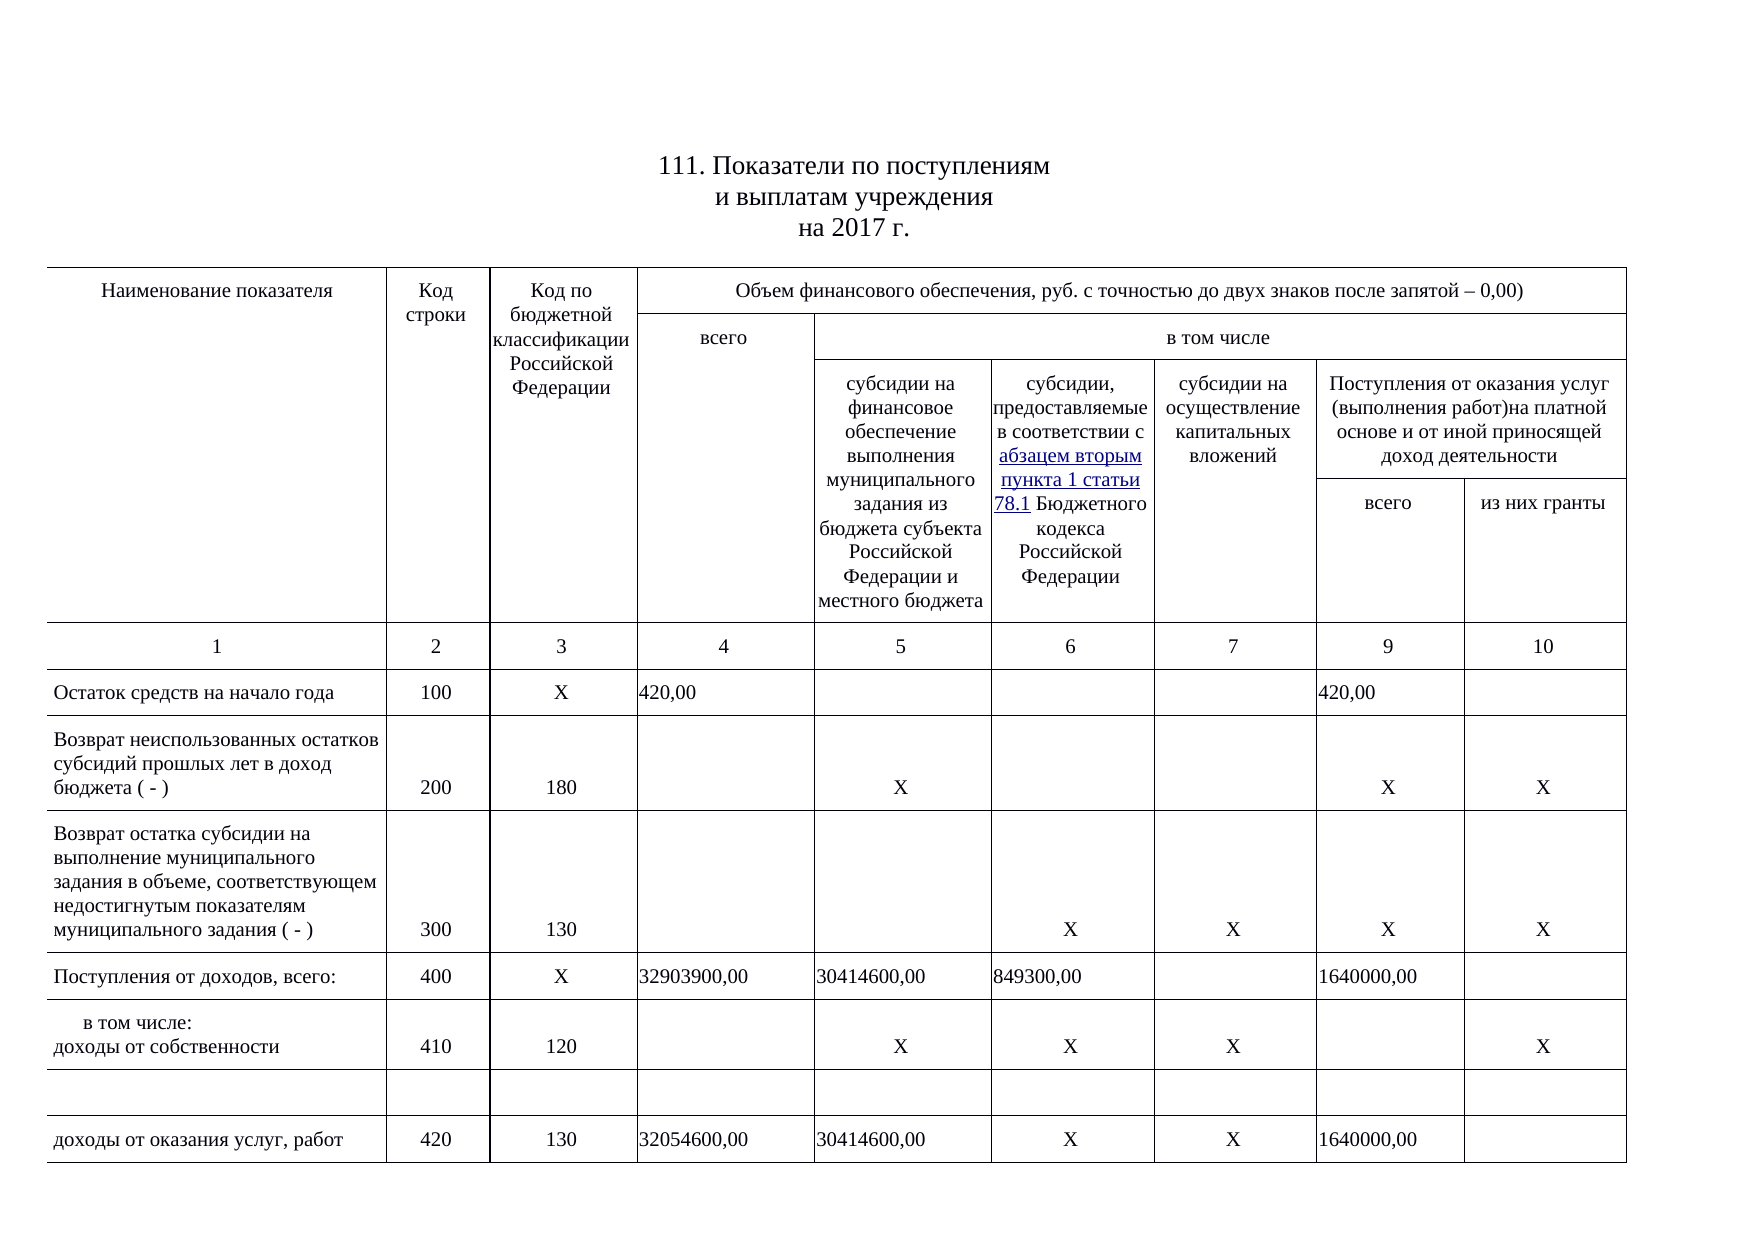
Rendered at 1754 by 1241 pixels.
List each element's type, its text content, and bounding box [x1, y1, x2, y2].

table_cell Остаток средств на начало года [47, 670, 386, 715]
table_cell 9 [1317, 623, 1464, 669]
table_cell 32903900,00 [638, 953, 814, 998]
table_cell [1155, 1070, 1316, 1115]
table_cell 420,00 [1317, 670, 1464, 715]
table_cell Х [992, 811, 1154, 952]
table_cell [491, 1070, 637, 1115]
table_cell X [1155, 1000, 1316, 1069]
table_cell субсидии на осуществление капитальных вложений [1155, 360, 1316, 622]
table_cell [1465, 670, 1626, 715]
table_cell 130 [491, 811, 637, 952]
table_cell [638, 716, 814, 809]
table_cell 1640000,00 [1317, 1116, 1464, 1162]
table_cell в том числе [815, 314, 1626, 359]
table_cell [815, 811, 991, 952]
table_cell [1465, 953, 1626, 998]
table_cell доходы от оказания услуг, работ [47, 1116, 386, 1162]
table_cell 1 [47, 623, 386, 669]
table_header Код строки [387, 268, 489, 622]
table_cell 7 [1155, 623, 1316, 669]
table_cell [1155, 670, 1316, 715]
table_cell [638, 811, 814, 952]
table_cell [992, 670, 1154, 715]
table_cell X [491, 953, 637, 998]
table_cell 849300,00 [992, 953, 1154, 998]
table_cell 130 [491, 1116, 637, 1162]
table_cell Х [815, 716, 991, 809]
table_cell 2 [387, 623, 489, 669]
table_cell [1317, 1070, 1464, 1115]
table_cell Х [1317, 811, 1464, 952]
table_cell субсидии на финансовое обеспечение выполнения муниципального задания из бюджета субъекта Российской Федерации и местного бюджета [815, 360, 991, 622]
table_cell в том числе: доходы от собственности [47, 1000, 386, 1069]
table_header Объем финансового обеспечения, руб. с точностью до двух знаков после запятой – 0,00) [638, 268, 1626, 313]
table_cell [815, 1070, 991, 1115]
table_cell 420 [387, 1116, 489, 1162]
table_cell 1640000,00 [1317, 953, 1464, 998]
table_cell 32054600,00 [638, 1116, 814, 1162]
table_cell 180 [491, 716, 637, 809]
table_cell [1317, 1000, 1464, 1069]
table_cell [638, 1070, 814, 1115]
table_cell 200 [387, 716, 489, 809]
table_cell 10 [1465, 623, 1626, 669]
text и выплатам учреждения [106, 180, 1602, 211]
table_cell Х [1317, 716, 1464, 809]
table_cell [387, 1070, 489, 1115]
table_cell 300 [387, 811, 489, 952]
table_cell всего [638, 314, 814, 622]
table_cell 410 [387, 1000, 489, 1069]
table_cell [1155, 716, 1316, 809]
table_cell Х [1465, 716, 1626, 809]
table_cell [1465, 1116, 1626, 1162]
table_cell Поступления от оказания услуг (выполнения работ)на платной основе и от иной приносящей доход деятельности [1317, 360, 1626, 478]
table_cell 420,00 [638, 670, 814, 715]
table_cell 30414600,00 [815, 953, 991, 998]
table_cell 100 [387, 670, 489, 715]
table_header Наименование показателя [47, 268, 386, 622]
table_cell всего [1317, 479, 1464, 622]
table_cell 400 [387, 953, 489, 998]
table_cell 5 [815, 623, 991, 669]
table_cell X [815, 1000, 991, 1069]
table_cell [638, 1000, 814, 1069]
table_cell субсидии, предоставляемые в соответствии с абзацем вторым пункта 1 статьи 78.1 Бюджетного кодекса Российской Федерации [992, 360, 1154, 622]
table_cell Х [1155, 811, 1316, 952]
table_cell [1465, 1070, 1626, 1115]
table_cell 120 [491, 1000, 637, 1069]
table_cell [47, 1070, 386, 1115]
table_cell Х [491, 670, 637, 715]
table_cell [992, 716, 1154, 809]
table_cell X [992, 1000, 1154, 1069]
table_cell Возврат остатка субсидии на выполнение муниципального задания в объеме, соответствующем недостигнутым показателям муниципального задания ( - ) [47, 811, 386, 952]
table_cell [992, 1070, 1154, 1115]
text 111. Показатели по поступлениям [106, 149, 1602, 180]
table_header Код по бюджетной классификации Российской Федерации [491, 268, 637, 622]
table_cell 4 [638, 623, 814, 669]
table_cell 6 [992, 623, 1154, 669]
table_cell [815, 670, 991, 715]
table_cell Поступления от доходов, всего: [47, 953, 386, 998]
table_cell X [992, 1116, 1154, 1162]
table_cell 3 [491, 623, 637, 669]
table_cell Х [1465, 811, 1626, 952]
table_cell из них гранты [1465, 479, 1626, 622]
table_cell X [1465, 1000, 1626, 1069]
table_cell 30414600,00 [815, 1116, 991, 1162]
table_cell [1155, 953, 1316, 998]
table_cell Возврат неиспользованных остатков субсидий прошлых лет в доход бюджета ( - ) [47, 716, 386, 809]
table_cell X [1155, 1116, 1316, 1162]
text на 2017 г. [106, 211, 1602, 243]
